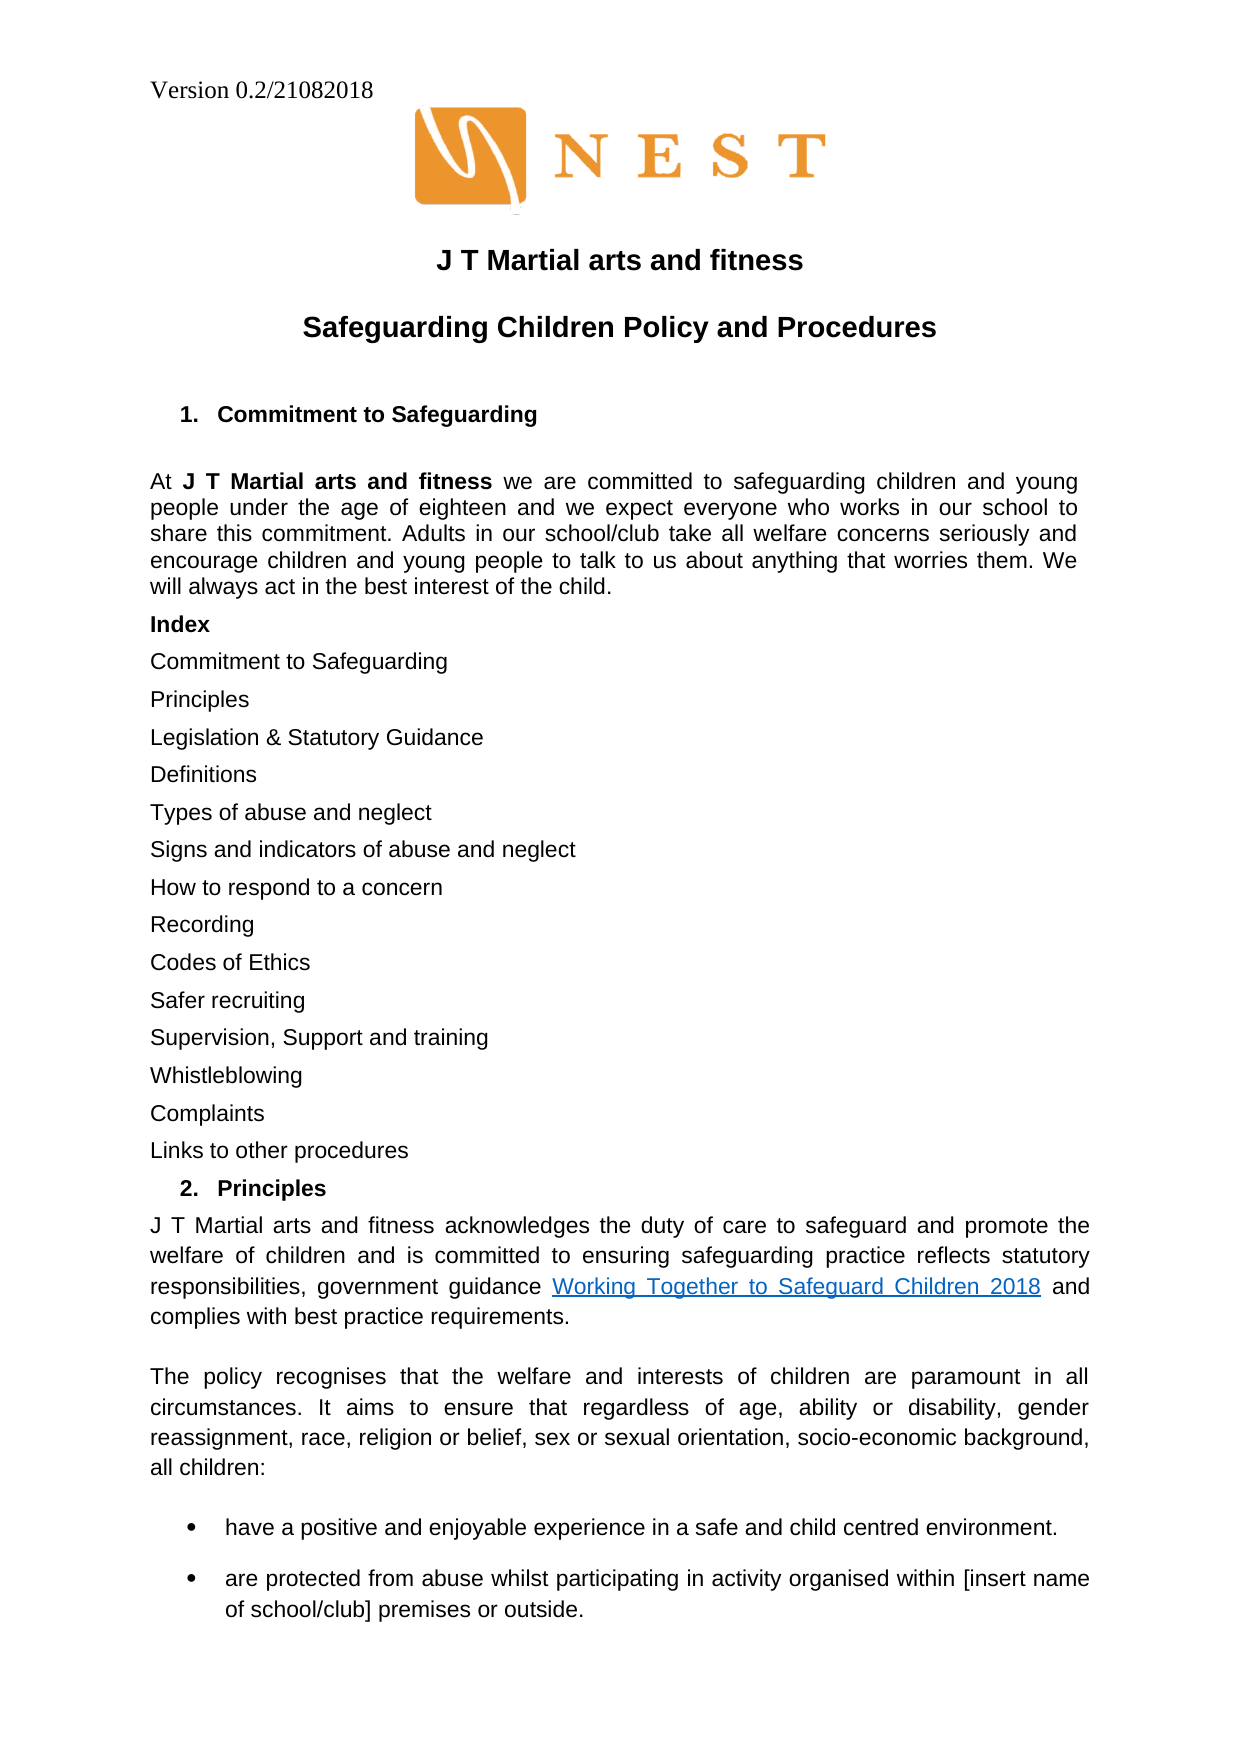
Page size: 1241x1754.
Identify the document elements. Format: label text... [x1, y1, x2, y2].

text Principles [150, 686, 1079, 712]
list Commitment to Safeguarding [179, 401, 1090, 428]
text The policy recognises that the welfare and interests of children are paramount in all circumstances. It aims to ensure that regardless of age, ability or disability, gender reassignment, race, religion or belief, sex or sexual orientation, socio-economic background, all children: [150, 1363, 1090, 1480]
text Commitment to Safeguarding [150, 648, 1079, 674]
text J T Martial arts and fitness acknowledges the duty of care to safeguard and promote the welfare of children and is committed to ensuring safeguarding practice reflects statutory responsibilities, government guidance Working Together to Safeguard Children 2018 and complies with best practice requirements. [150, 1212, 1090, 1329]
text At J T Martial arts and fitness we are committed to safeguarding children and young people under the age of eighteen and we expect everyone who works in our school to share this commitment. Adults in our school/club take all welfare concerns seriously and encourage children and young people to talk to us about anything that worries them. We will always act in the best interest of the child. [150, 468, 1079, 599]
text Safer recruiting [150, 987, 1079, 1013]
text Whistleblowing [150, 1062, 1079, 1088]
text J T Martial arts and fitness [150, 243, 1090, 277]
text Legislation & Statutory Guidance [150, 723, 1079, 750]
list Principles [179, 1175, 1079, 1201]
list have a positive and enjoyable experience in a safe and child centred environment. [187, 1514, 1090, 1541]
text Safeguarding Children Policy and Procedures [150, 310, 1090, 344]
text Supervision, Support and training [150, 1024, 1079, 1051]
text Codes of Ethics [150, 949, 1079, 975]
text Signs and indicators of abuse and neglect [150, 836, 1079, 863]
text How to respond to a concern [150, 874, 1079, 900]
picture [414, 103, 826, 215]
text Links to other procedures [150, 1137, 1079, 1163]
text Definitions [150, 761, 1079, 787]
text Recording [150, 911, 1079, 938]
text Types of abuse and neglect [150, 799, 1079, 825]
text Index [150, 611, 1079, 637]
list are protected from abuse whilst participating in activity organised within [insert name of school/club] premises or outside. [187, 1565, 1090, 1622]
text Complaints [150, 1099, 1079, 1126]
